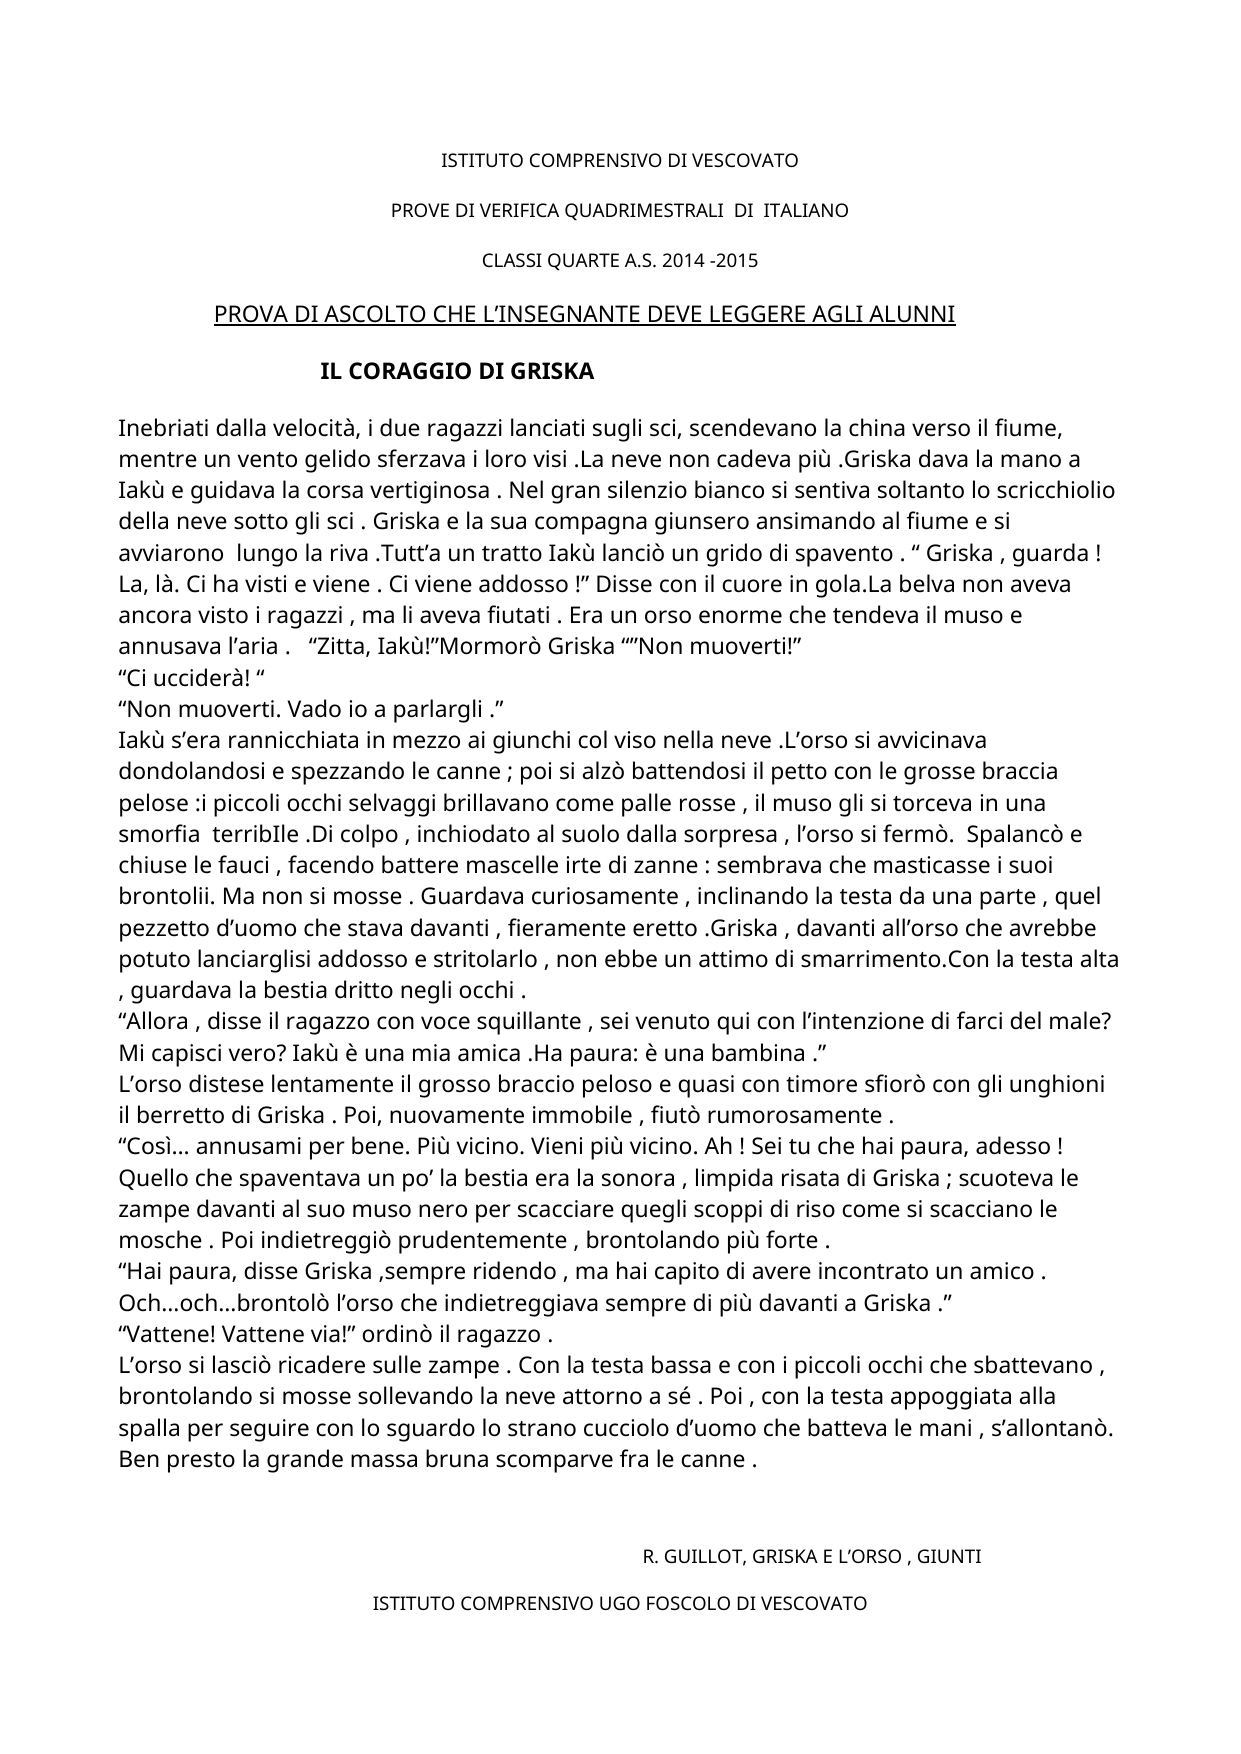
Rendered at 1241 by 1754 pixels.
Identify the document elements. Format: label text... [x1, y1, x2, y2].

text CLASSI QUARTE A.S. 2014 -2015 [118, 248, 1122, 273]
text ISTITUTO COMPRENSIVO UGO FOSCOLO DI VESCOVATO [118, 1590, 1122, 1616]
text Inebriati dalla velocità, i due ragazzi lanciati sugli sci, scendevano la china verso il fiume, mentre un vento gelido sferzava i loro visi .La neve non cadeva più .Griska dava la mano a Iakù e guidava la corsa vertiginosa . Nel gran silenzio bianco si sentiva soltanto lo scricchiolio della neve sotto gli sci . Griska e la sua compagna giunsero ansimando al fiume e si avviarono lungo la riva .Tutt’a un tratto Iakù lanciò un grido di spavento . “ Griska , guarda ! La, là. Ci ha visti e viene . Ci viene addosso !” Disse con il cuore in gola.La belva non aveva ancora visto i ragazzi , ma li aveva fiutati . Era un orso enorme che tendeva il muso e annusava l’aria . “Zitta, Iakù!”Mormorò Griska “”Non muoverti!” “Ci ucciderà! “ “Non muoverti. Vado io a parlargli .” Iakù s’era rannicchiata in mezzo ai giunchi col viso nella neve .L’orso si avvicinava dondolandosi e spezzando le canne ; poi si alzò battendosi il petto con le grosse braccia pelose :i piccoli occhi selvaggi brillavano come palle rosse , il muso gli si torceva in una smorfia terribIle .Di colpo , inchiodato al suolo dalla sorpresa , l’orso si fermò. Spalancò e chiuse le fauci , facendo battere mascelle irte di zanne : sembrava che masticasse i suoi brontolii. Ma non si mosse . Guardava curiosamente , inclinando la testa da una parte , quel pezzetto d’uomo che stava davanti , fieramente eretto .Griska , davanti all’orso che avrebbe potuto lanciarglisi addosso e stritolarlo , non ebbe un attimo di smarrimento.Con la testa alta , guardava la bestia dritto negli occhi . “Allora , disse il ragazzo con voce squillante , sei venuto qui con l’intenzione di farci del male?Mi capisci vero? Iakù è una mia amica .Ha paura: è una bambina .” L’orso distese lentamente il grosso braccio peloso e quasi con timore sfiorò con gli unghioni il berretto di Griska . Poi, nuovamente immobile , fiutò rumorosamente . “Così… annusami per bene. Più vicino. Vieni più vicino. Ah ! Sei tu che hai paura, adesso ! Quello che spaventava un po’ la bestia era la sonora , limpida risata di Griska ; scuoteva le zampe davanti al suo muso nero per scacciare quegli scoppi di riso come si scacciano le mosche . Poi indietreggiò prudentemente , brontolando più forte . “Hai paura, disse Griska ,sempre ridendo , ma hai capito di avere incontrato un amico . Och…och…brontolò l’orso che indietreggiava sempre di più davanti a Griska .” “Vattene! Vattene via!” ordinò il ragazzo . L’orso si lasciò ricadere sulle zampe . Con la testa bassa e con i piccoli occhi che sbattevano , brontolando si mosse sollevando la neve attorno a sé . Poi , con la testa appoggiata alla spalla per seguire con lo sguardo lo strano cucciolo d’uomo che batteva le mani , s’allontanò. Ben presto la grande massa bruna scomparve fra le canne . [118, 411, 1122, 1474]
text IL CORAGGIO DI GRISKA [118, 355, 1122, 386]
text PROVE DI VERIFICA QUADRIMESTRALI DI ITALIANO [118, 198, 1122, 223]
text R. GUILLOT, GRISKA E L’ORSO , GIUNTI [118, 1544, 1122, 1569]
text PROVA DI ASCOLTO CHE L’INSEGNANTE DEVE LEGGERE AGLI ALUNNI [118, 298, 1122, 329]
text ISTITUTO COMPRENSIVO DI VESCOVATO [118, 148, 1122, 173]
